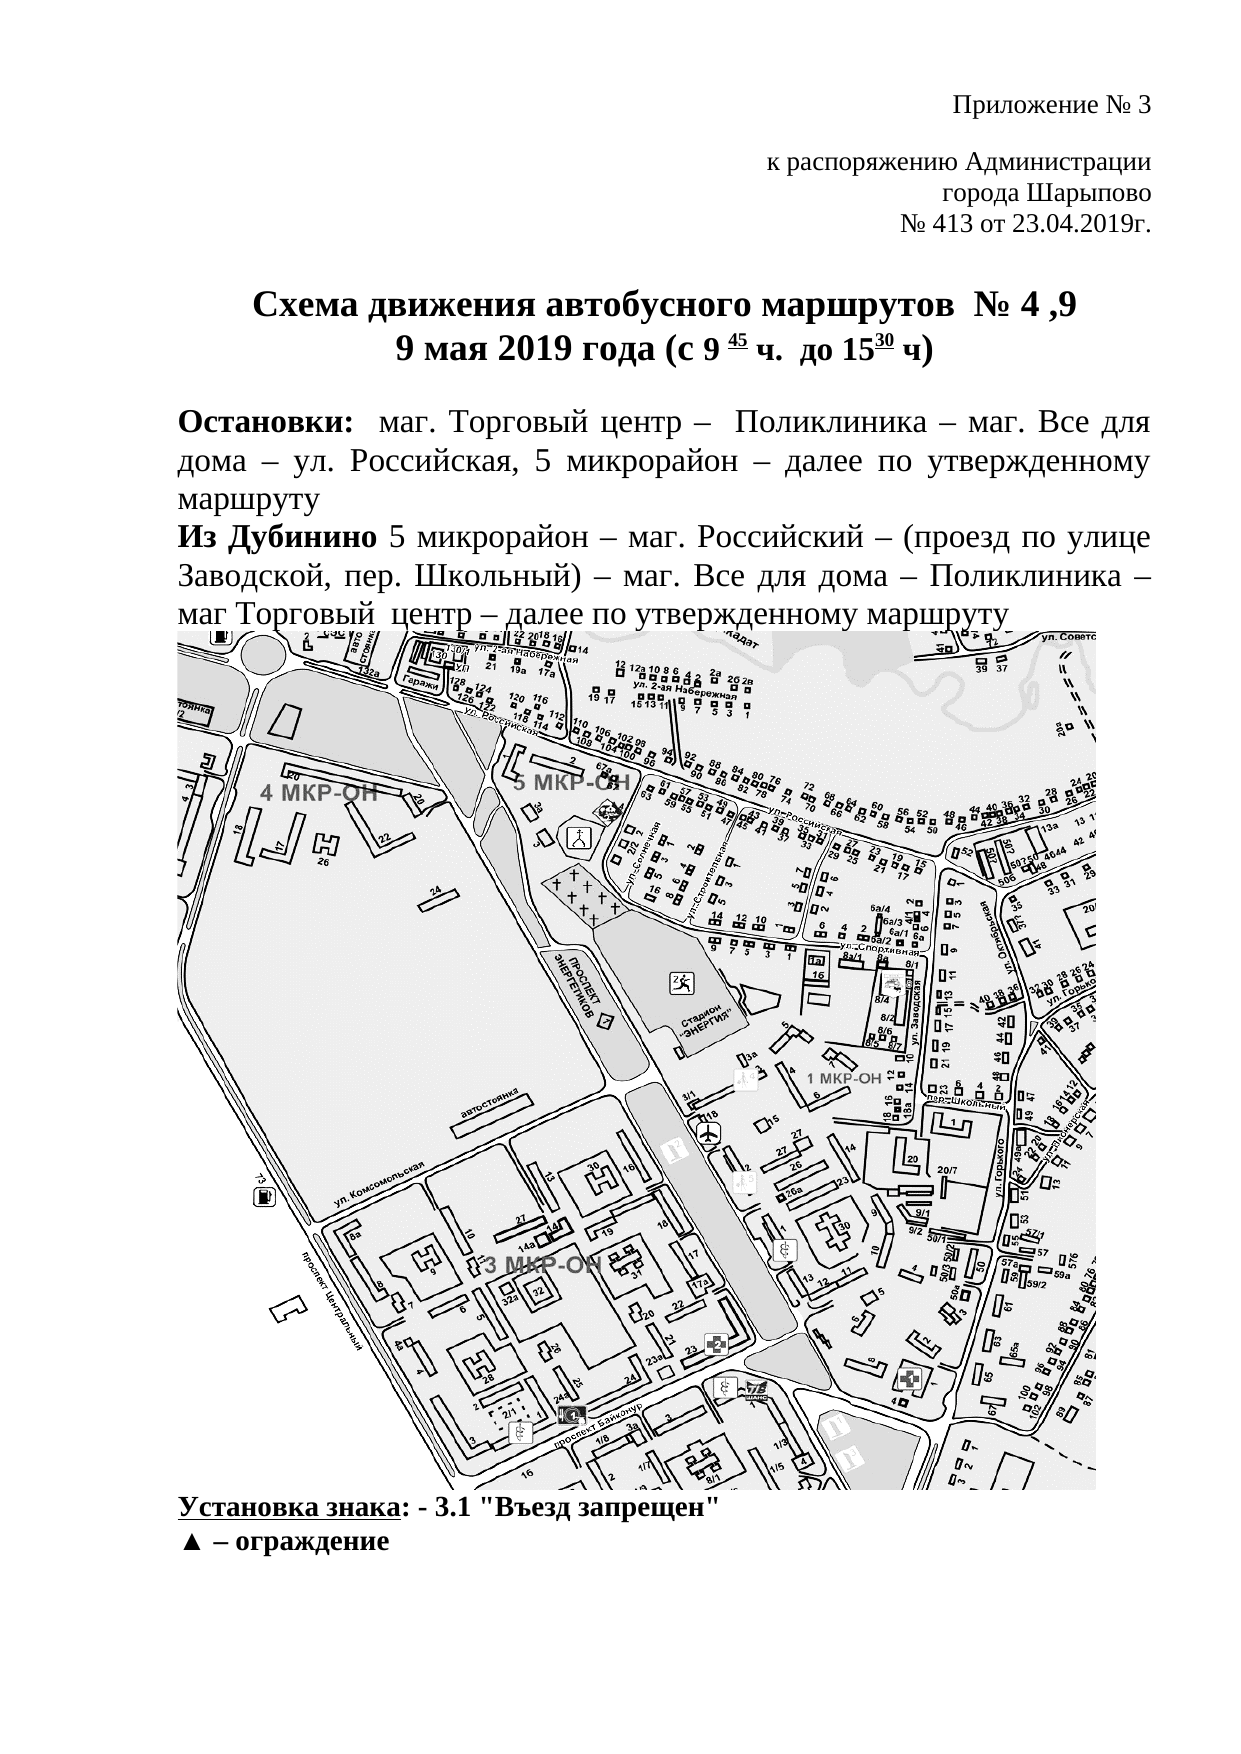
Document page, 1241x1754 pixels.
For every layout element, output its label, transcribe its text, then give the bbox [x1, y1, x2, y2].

picture [177, 631, 1096, 1490]
text города Шарыпово [177, 176, 1152, 207]
text Схема движения автобусного маршрутов № 4 ,9 [177, 282, 1152, 325]
text Приложение № 3 [177, 89, 1152, 120]
text Остановки: маг. Торговый центр – Поликлиника – маг. Все для дома – ул. Российская, 5 микрорайон – далее по утвержденному маршруту [177, 402, 1152, 517]
text № 413 от 23.04.2019г. [177, 207, 1152, 239]
text 9 мая 2019 года (с 9 45 ч. до 1530 ч) [177, 325, 1152, 368]
text к распоряжению Администрации [177, 145, 1152, 176]
text ▲ – ограждение [177, 1523, 1152, 1557]
text Из Дубинино 5 микрорайон – маг. Российский – (проезд по улице Заводской, пер. Школьный) – маг. Все для дома – Поликлиника – маг Торговый центр – далее по утвержденному маршруту [177, 517, 1152, 632]
text Установка знака: - 3.1 "Въезд запрещен" [177, 1489, 1152, 1523]
